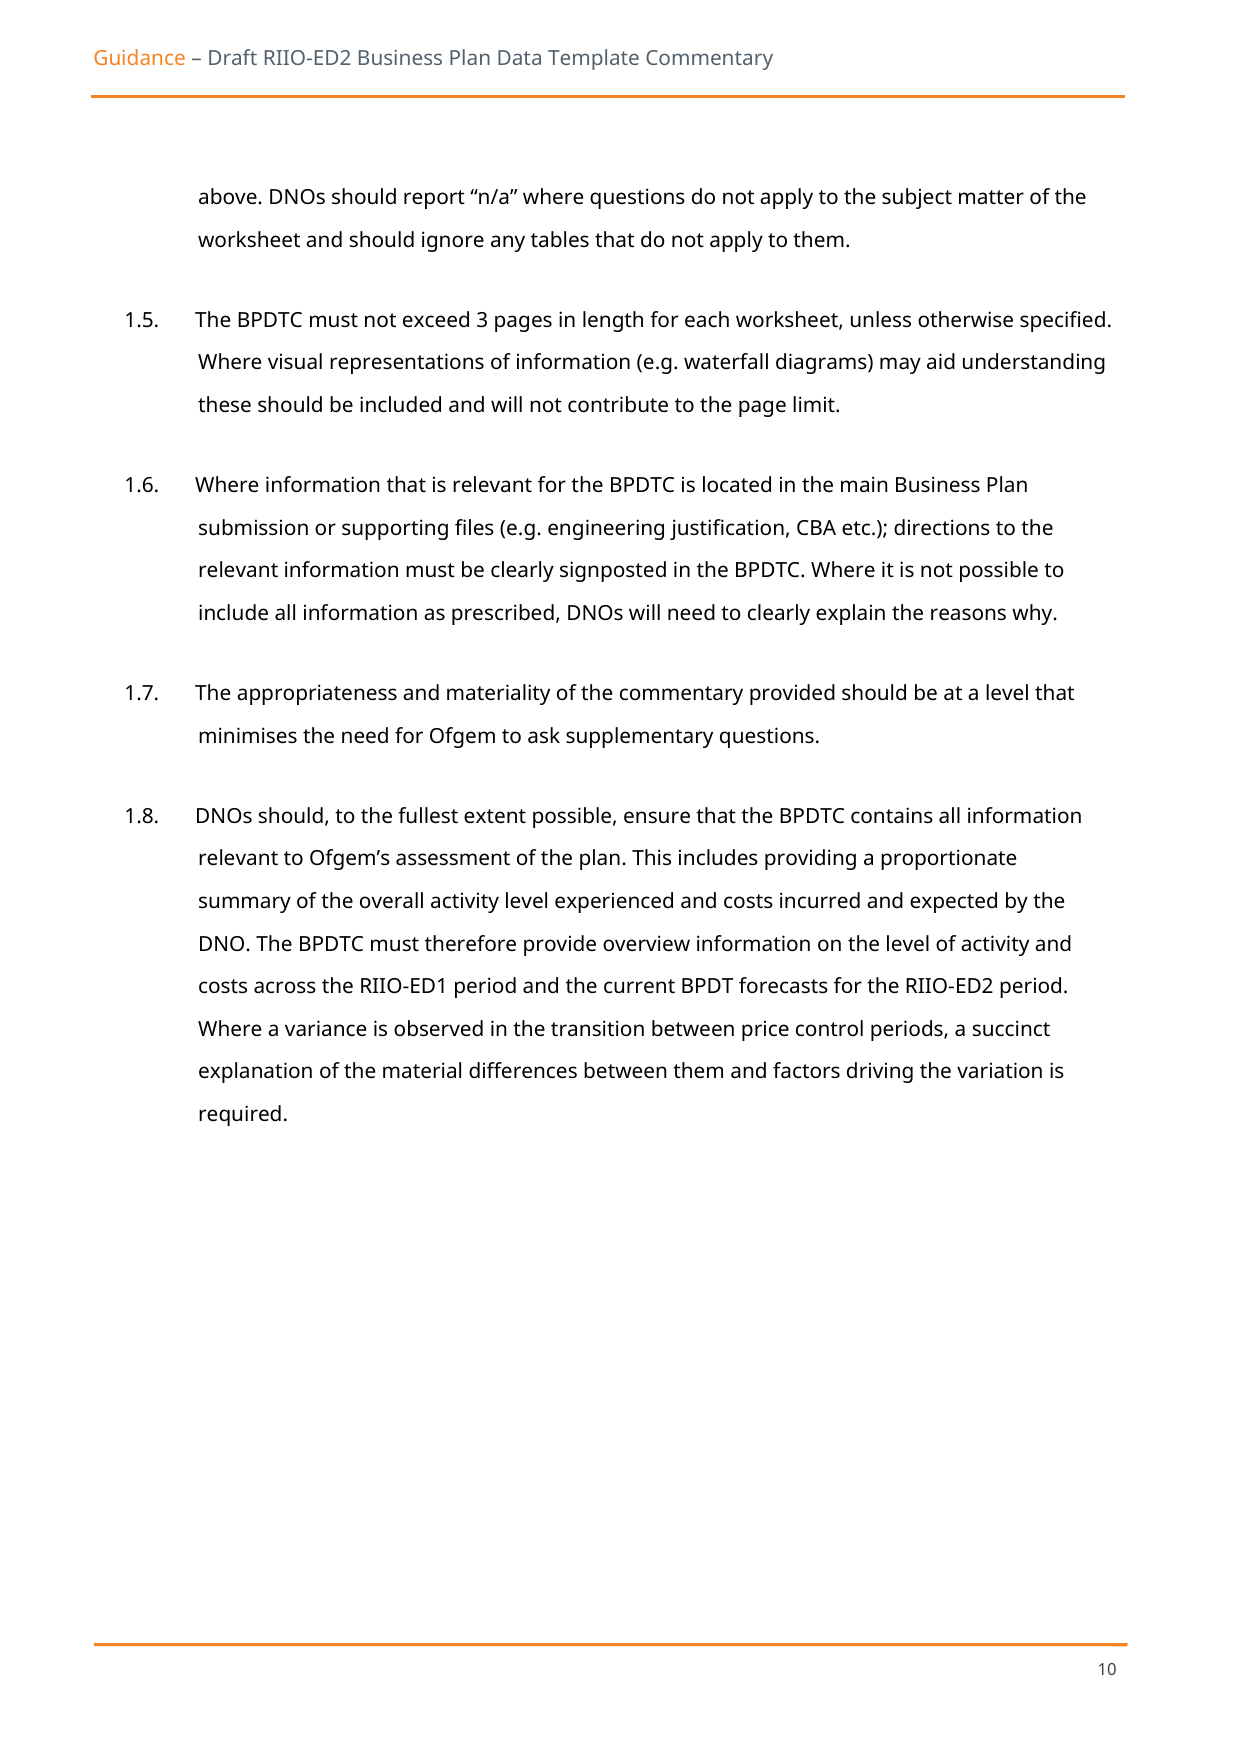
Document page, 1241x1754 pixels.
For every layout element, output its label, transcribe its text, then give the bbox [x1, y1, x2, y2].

text DNOs should, to the fullest extent possible, ensure that the BPDTC contains all information relevant to Ofgem’s assessment of the plan. This includes providing a proportionate summary of the overall activity level experienced and costs incurred and expected by the DNO. The BPDTC must therefore provide overview information on the level of activity and costs across the RIIO-ED1 period and the current BPDT forecasts for the RIIO-ED2 period. Where a variance is observed in the transition between price control periods, a succinct explanation of the material differences between them and factors driving the variation is required. [124, 801, 1116, 1127]
text The appropriateness and materiality of the commentary provided should be at a level that minimises the need for Ofgem to ask supplementary questions. [124, 678, 1116, 749]
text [124, 182, 1116, 253]
text Where information that is relevant for the BPDTC is located in the main Business Plan submission or supporting files (e.g. engineering justification, CBA etc.); directions to the relevant information must be clearly signposted in the BPDTC. Where it is not possible to include all information as prescribed, DNOs will need to clearly explain the reasons why. [124, 470, 1116, 626]
text The BPDTC must not exceed 3 pages in length for each worksheet, unless otherwise specified. Where visual representations of information (e.g. waterfall diagrams) may aid understanding these should be included and will not contribute to the page limit. [124, 305, 1116, 418]
